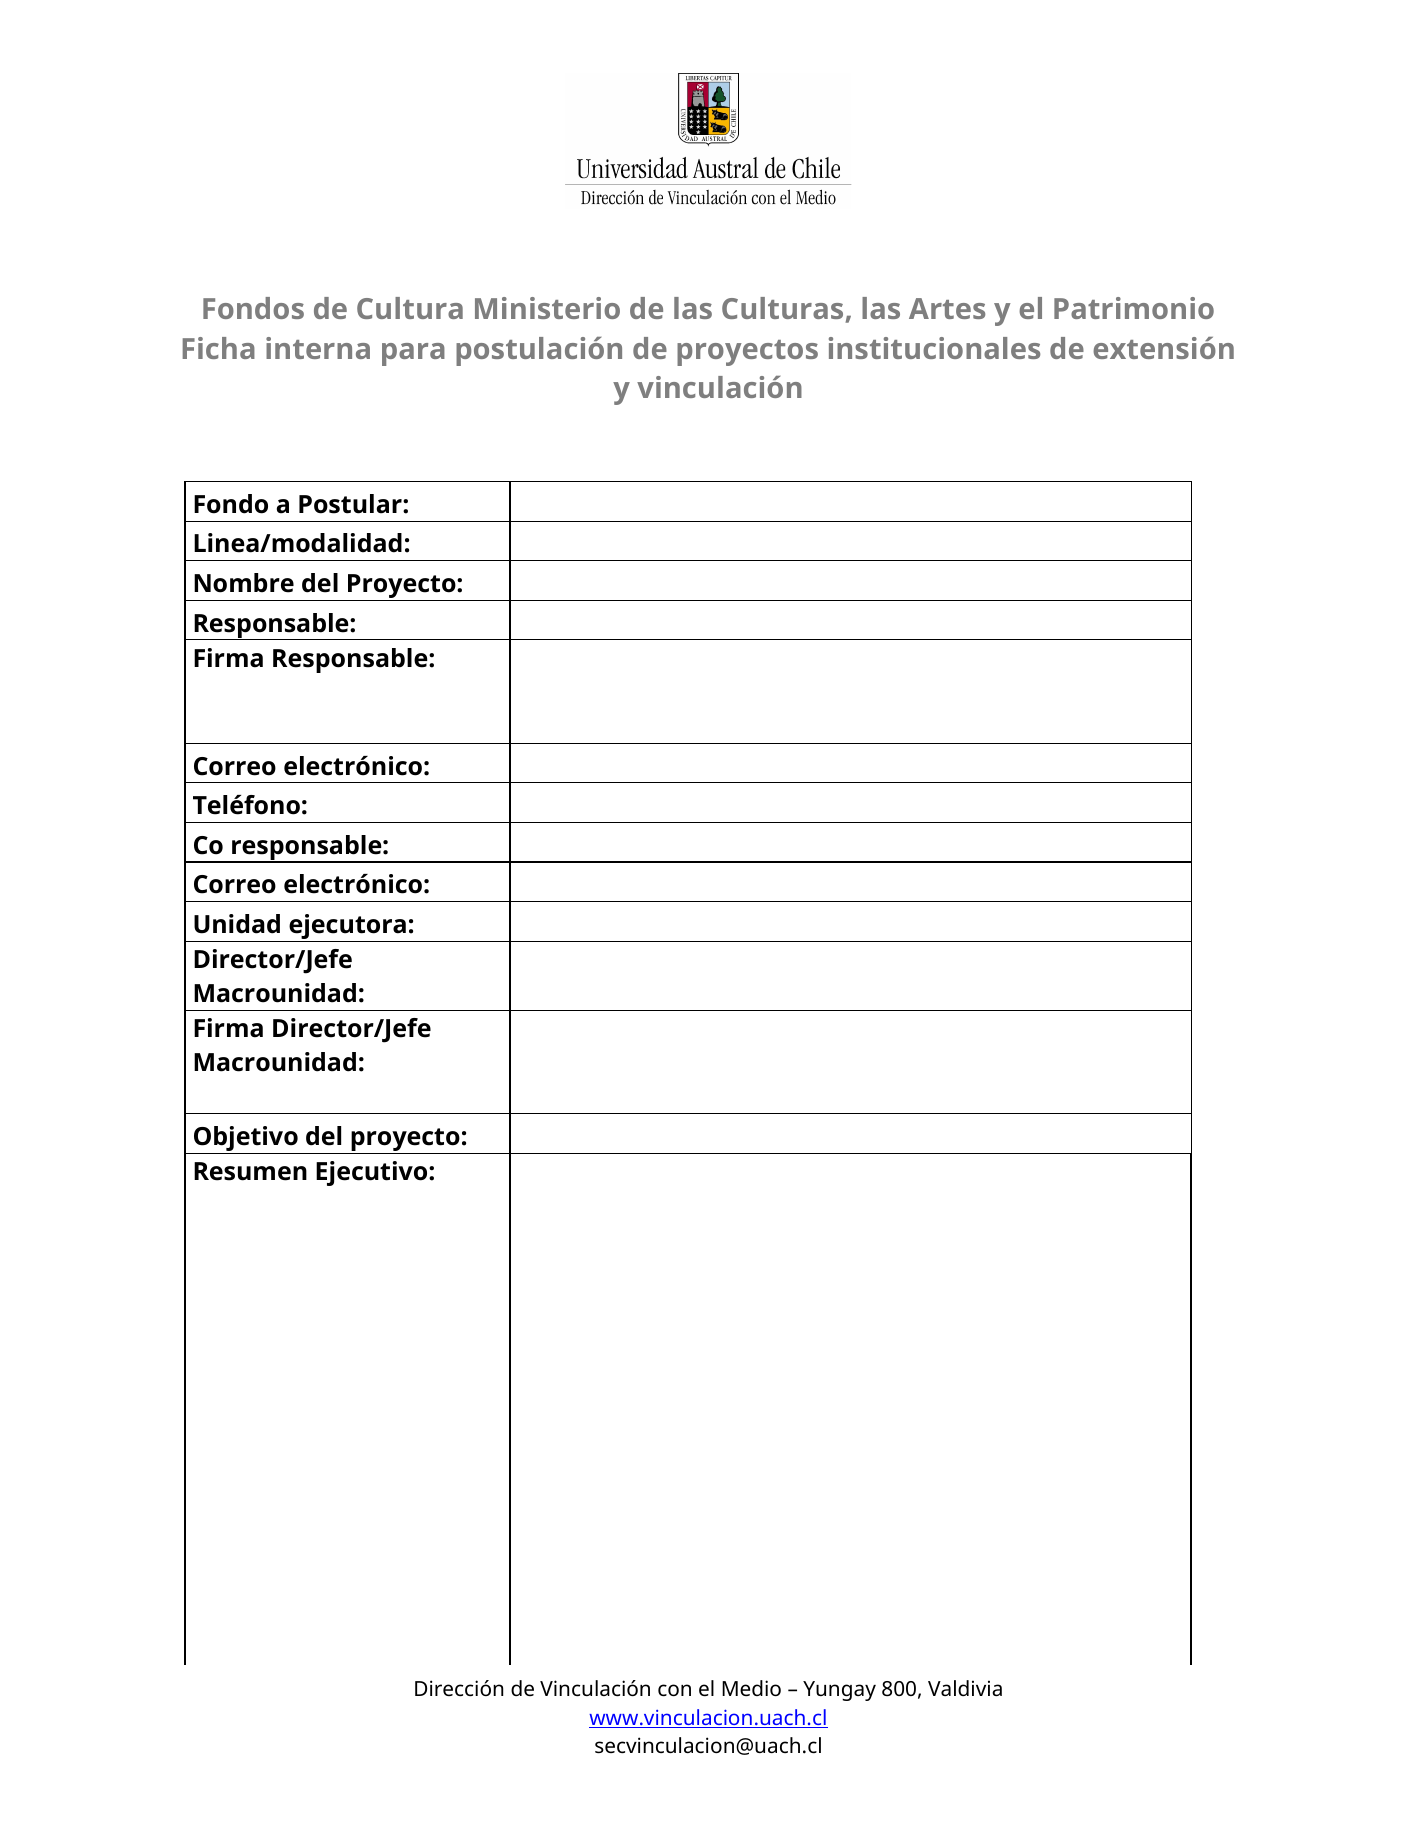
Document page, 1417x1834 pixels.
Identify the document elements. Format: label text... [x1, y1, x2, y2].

table_cell [511, 601, 1191, 639]
table_cell Objetivo del proyecto: [186, 1114, 509, 1152]
table_header Fondo a Postular: [186, 482, 509, 521]
table_cell [511, 942, 1191, 1010]
picture [565, 73, 852, 209]
table_cell [511, 1154, 1190, 1664]
table_cell Unidad ejecutora: [186, 902, 509, 941]
table_cell Linea/modalidad: [186, 522, 509, 560]
table_cell [511, 561, 1191, 600]
table_cell Director/Jefe Macrounidad: [186, 942, 509, 1010]
table_cell [511, 744, 1191, 782]
table_cell Correo electrónico: [186, 863, 509, 901]
table_cell [511, 863, 1191, 901]
text Ficha interna para postulación de proyectos institucionales de extensión y vinculación [177, 328, 1239, 407]
table_header [511, 482, 1191, 521]
table_cell Co responsable: [186, 823, 509, 861]
table_cell Correo electrónico: [186, 744, 509, 782]
table_cell [511, 783, 1191, 822]
table_cell [511, 823, 1191, 861]
table_cell [511, 522, 1191, 560]
table_cell Resumen Ejecutivo: [186, 1154, 509, 1664]
table_cell Firma Responsable: [186, 640, 509, 743]
table_cell [511, 902, 1191, 941]
table_cell Firma Director/Jefe Macrounidad: [186, 1011, 509, 1113]
table_cell [511, 640, 1191, 743]
table_cell Nombre del Proyecto: [186, 561, 509, 600]
text Fondos de Cultura Ministerio de las Culturas, las Artes y el Patrimonio [177, 288, 1239, 328]
table_cell [511, 1011, 1191, 1113]
table_cell Responsable: [186, 601, 509, 639]
table_cell Teléfono: [186, 783, 509, 822]
table_cell [511, 1114, 1191, 1152]
